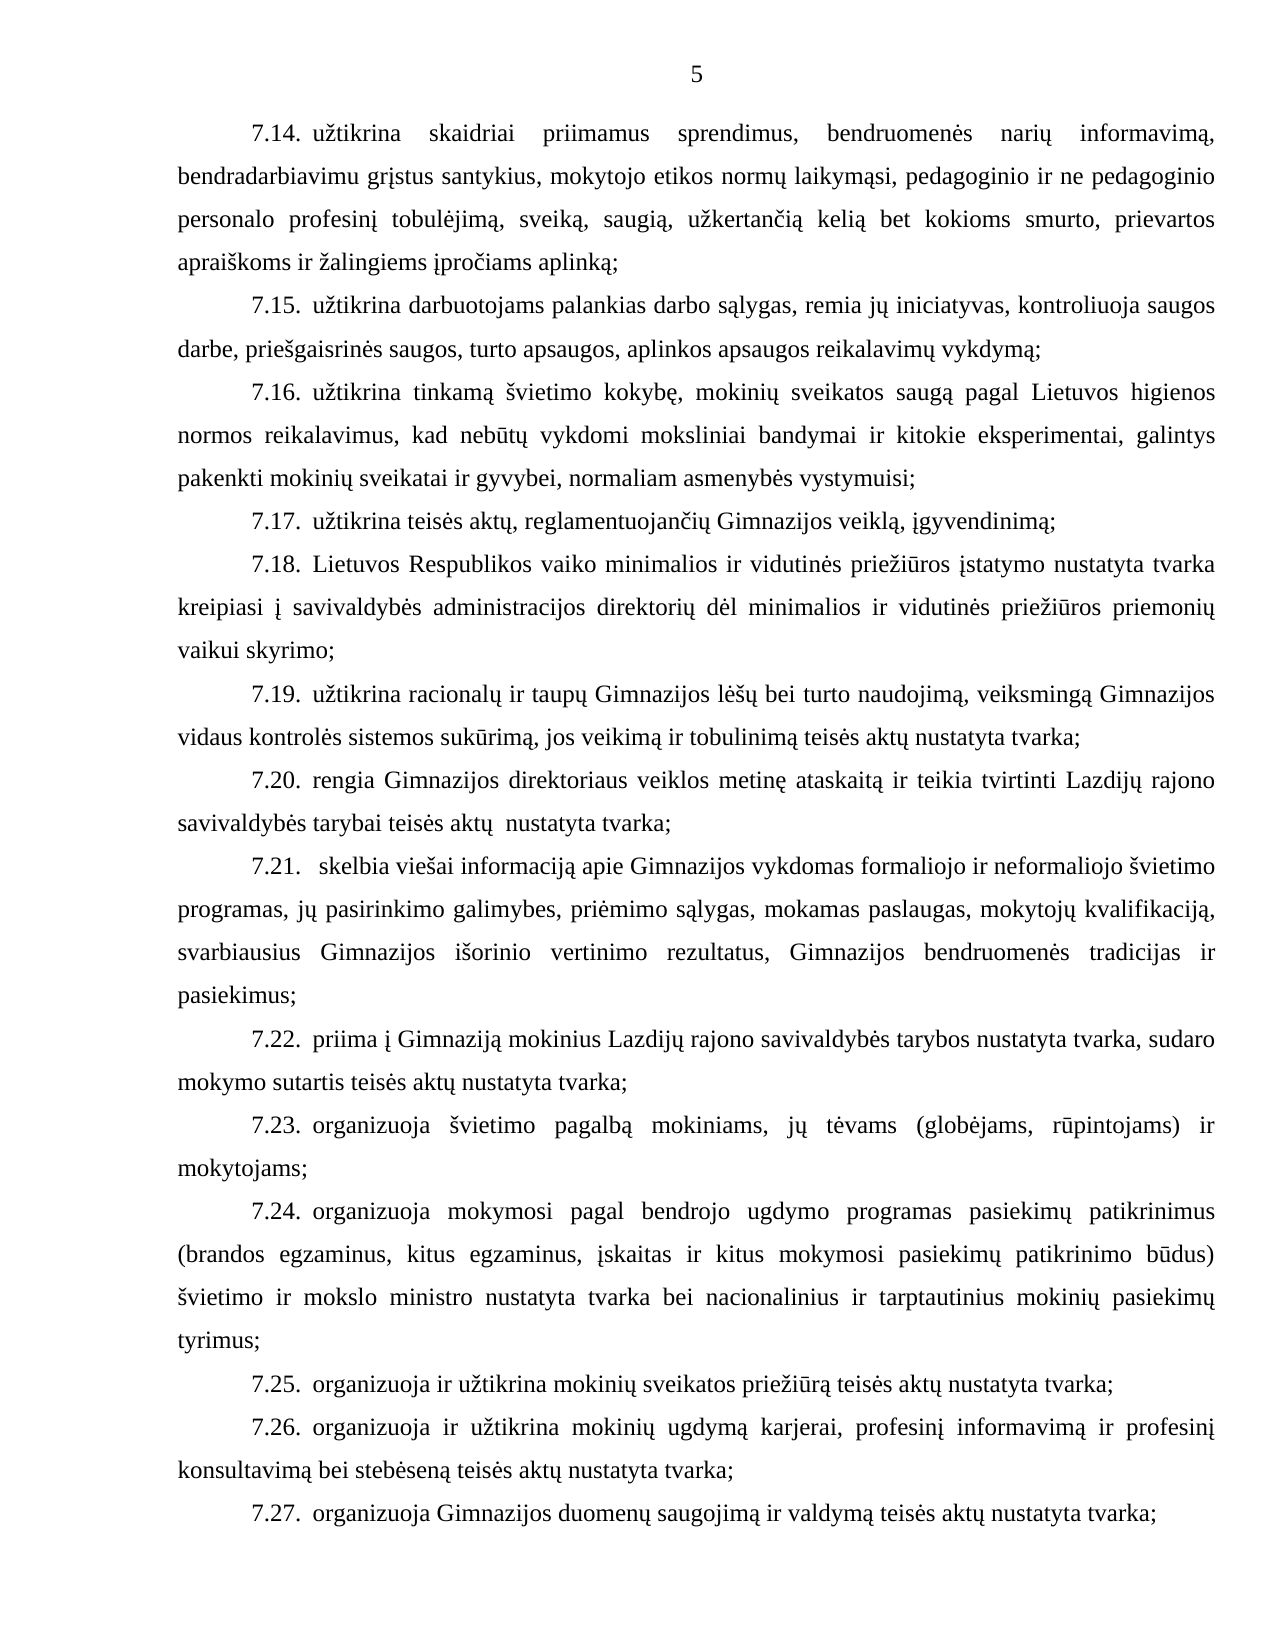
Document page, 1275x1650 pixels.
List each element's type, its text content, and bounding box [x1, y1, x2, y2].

list užtikrina tinkamą švietimo kokybę, mokinių sveikatos saugą pagal Lietuvos higienos normos reikalavimus, kad nebūtų vykdomi moksliniai bandymai ir kitokie eksperimentai, galintys pakenkti mokinių sveikatai ir gyvybei, normaliam asmenybės vystymuisi; [177, 377, 1216, 492]
list organizuoja ir užtikrina mokinių sveikatos priežiūrą teisės aktų nustatyta tvarka; [177, 1369, 1216, 1397]
list priima į Gimnaziją mokinius Lazdijų rajono savivaldybės tarybos nustatyta tvarka, sudaro mokymo sutartis teisės aktų nustatyta tvarka; [177, 1024, 1216, 1096]
list Lietuvos Respublikos vaiko minimalios ir vidutinės priežiūros įstatymo nustatyta tvarka kreipiasi į savivaldybės administracijos direktorių dėl minimalios ir vidutinės priežiūros priemonių vaikui skyrimo; [177, 549, 1216, 664]
list organizuoja Gimnazijos duomenų saugojimą ir valdymą teisės aktų nustatyta tvarka; [177, 1498, 1216, 1527]
list užtikrina teisės aktų, reglamentuojančių Gimnazijos veiklą, įgyvendinimą; [177, 506, 1216, 535]
list organizuoja ir užtikrina mokinių ugdymą karjerai, profesinį informavimą ir profesinį konsultavimą bei stebėseną teisės aktų nustatyta tvarka; [177, 1412, 1216, 1484]
list užtikrina skaidriai priimamus sprendimus, bendruomenės narių informavimą, bendradarbiavimu grįstus santykius, mokytojo etikos normų laikymąsi, pedagoginio ir ne pedagoginio personalo profesinį tobulėjimą, sveiką, saugią, užkertančią kelią bet kokioms smurto, prievartos apraiškoms ir žalingiems įpročiams aplinką; [177, 118, 1216, 276]
list užtikrina racionalų ir taupų Gimnazijos lėšų bei turto naudojimą, veiksmingą Gimnazijos vidaus kontrolės sistemos sukūrimą, jos veikimą ir tobulinimą teisės aktų nustatyta tvarka; [177, 679, 1216, 751]
list organizuoja švietimo pagalbą mokiniams, jų tėvams (globėjams, rūpintojams) ir mokytojams; [177, 1110, 1216, 1182]
list rengia Gimnazijos direktoriaus veiklos metinę ataskaitą ir teikia tvirtinti Lazdijų rajono savivaldybės tarybai teisės aktų nustatyta tvarka; [177, 765, 1216, 837]
list užtikrina darbuotojams palankias darbo sąlygas, remia jų iniciatyvas, kontroliuoja saugos darbe, priešgaisrinės saugos, turto apsaugos, aplinkos apsaugos reikalavimų vykdymą; [177, 291, 1216, 362]
list organizuoja mokymosi pagal bendrojo ugdymo programas pasiekimų patikrinimus (brandos egzaminus, kitus egzaminus, įskaitas ir kitus mokymosi pasiekimų patikrinimo būdus) švietimo ir mokslo ministro nustatyta tvarka bei nacionalinius ir tarptautinius mokinių pasiekimų tyrimus; [177, 1196, 1216, 1354]
list skelbia viešai informaciją apie Gimnazijos vykdomas formaliojo ir neformaliojo švietimo programas, jų pasirinkimo galimybes, priėmimo sąlygas, mokamas paslaugas, mokytojų kvalifikaciją, svarbiausius Gimnazijos išorinio vertinimo rezultatus, Gimnazijos bendruomenės tradicijas ir pasiekimus; [177, 851, 1216, 1009]
